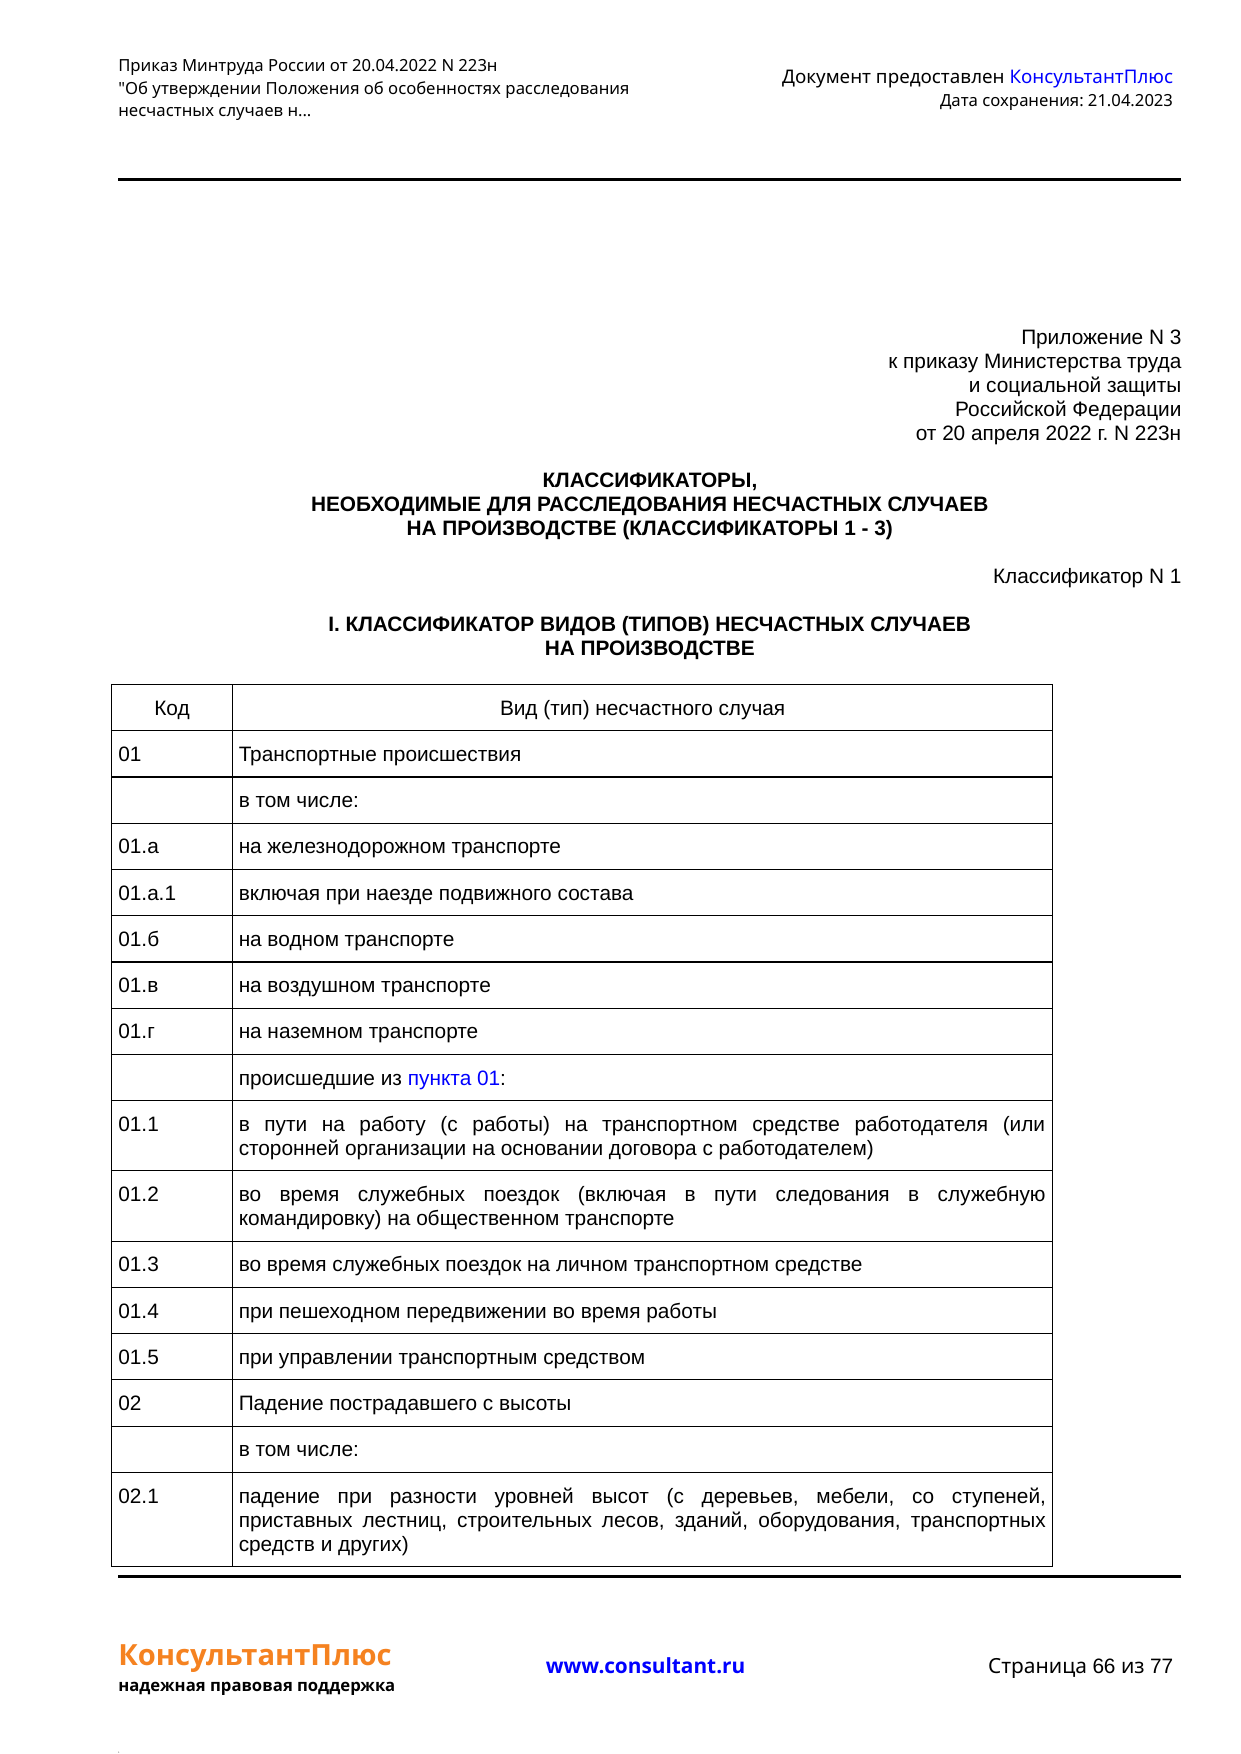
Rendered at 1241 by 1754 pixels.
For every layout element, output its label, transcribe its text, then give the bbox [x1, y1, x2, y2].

text к приказу Министерства труда [118, 348, 1181, 372]
table_cell происшедшие из пункта 01: [233, 1055, 1052, 1100]
table_cell 02 [112, 1380, 232, 1426]
table_cell Падение пострадавшего с высоты [233, 1380, 1052, 1426]
table_cell 02.1 [112, 1473, 232, 1566]
table_cell 01.5 [112, 1334, 232, 1379]
table_cell в том числе: [233, 778, 1052, 823]
table_cell [112, 778, 232, 823]
text Приложение N 3 [118, 324, 1181, 348]
text и социальной защиты [118, 372, 1181, 396]
text от 20 апреля 2022 г. N 223н [118, 420, 1181, 444]
table_cell Транспортные происшествия [233, 731, 1052, 776]
table_cell во время служебных поездок на личном транспортном средстве [233, 1242, 1052, 1287]
table_cell во время служебных поездок (включая в пути следования в служебную командировку) на общественном транспорте [233, 1171, 1052, 1241]
table_cell на водном транспорте [233, 916, 1052, 961]
table_cell 01.4 [112, 1288, 232, 1333]
table_cell на наземном транспорте [233, 1009, 1052, 1054]
table_cell 01.1 [112, 1101, 232, 1170]
title НА ПРОИЗВОДСТВЕ (КЛАССИФИКАТОРЫ 1 - 3) [118, 516, 1181, 540]
table_cell в том числе: [233, 1427, 1052, 1472]
table_cell 01.б [112, 916, 232, 961]
table_cell [112, 1427, 232, 1472]
table_cell 01.а.1 [112, 870, 232, 915]
table_cell падение при разности уровней высот (с деревьев, мебели, со ступеней, приставных лестниц, строительных лесов, зданий, оборудования, транспортных средств и других) [233, 1473, 1052, 1566]
text Российской Федерации [118, 396, 1181, 420]
table_cell 01.а [112, 824, 232, 869]
table_cell 01 [112, 731, 232, 776]
table_cell при пешеходном передвижении во время работы [233, 1288, 1052, 1333]
title КЛАССИФИКАТОРЫ, [118, 468, 1181, 492]
table_cell 01.2 [112, 1171, 232, 1241]
table_cell при управлении транспортным средством [233, 1334, 1052, 1379]
table_header Код [112, 685, 232, 730]
table_cell в пути на работу (с работы) на транспортном средстве работодателя (или сторонней организации на основании договора с работодателем) [233, 1101, 1052, 1170]
title НА ПРОИЗВОДСТВЕ [118, 636, 1181, 660]
text Классификатор N 1 [118, 564, 1181, 588]
table_cell на железнодорожном транспорте [233, 824, 1052, 869]
table_cell 01.г [112, 1009, 232, 1054]
table_cell включая при наезде подвижного состава [233, 870, 1052, 915]
table_cell 01.в [112, 963, 232, 1008]
table_cell [112, 1055, 232, 1100]
table_header Вид (тип) несчастного случая [233, 685, 1052, 730]
table_cell 01.3 [112, 1242, 232, 1287]
title НЕОБХОДИМЫЕ ДЛЯ РАССЛЕДОВАНИЯ НЕСЧАСТНЫХ СЛУЧАЕВ [118, 492, 1181, 516]
table_cell на воздушном транспорте [233, 963, 1052, 1008]
title I. КЛАССИФИКАТОР ВИДОВ (ТИПОВ) НЕСЧАСТНЫХ СЛУЧАЕВ [118, 612, 1181, 636]
